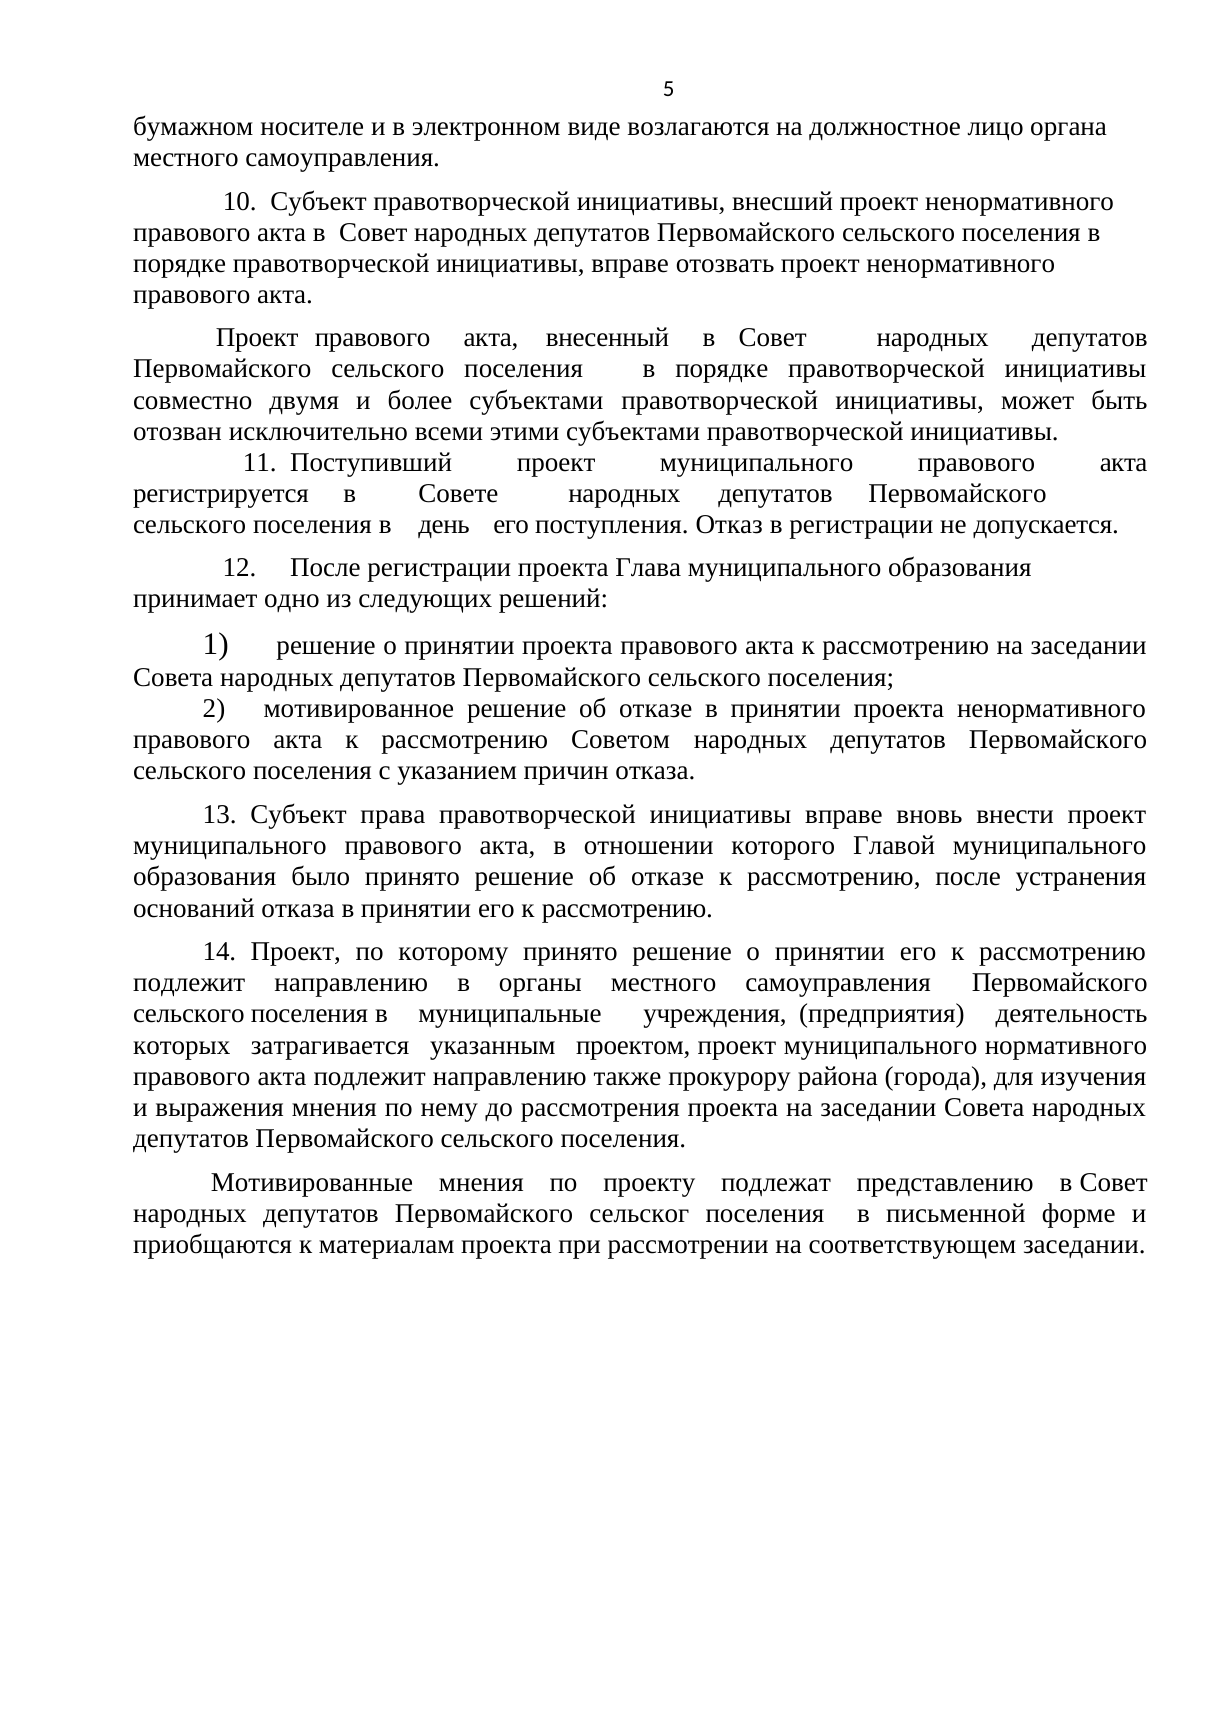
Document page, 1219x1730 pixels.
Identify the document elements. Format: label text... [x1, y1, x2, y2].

list решение о принятии проекта правового акта к рассмотрению на заседании Совета народных депутатов Первомайского сельского поселения; [133, 626, 1147, 692]
list 13. Субъект права правотворческой инициативы вправе вновь внести проект муниципального правового акта, в отношении которого Главой муниципального образования было принято решение об отказе к рассмотрению, после устранения оснований отказа в принятии его к рассмотрению. [133, 798, 1147, 923]
text 10. Субъект правотворческой инициативы, внесший проект ненормативного правового акта в Совет народных депутатов Первомайского сельского поселения в порядке правотворческой инициативы, вправе отозвать проект ненормативного правового акта. [133, 185, 1147, 309]
list 14. Проект, по которому принято решение о принятии его к рассмотрению подлежит направлению в органы местного самоуправления Первомайского сельского поселения в муниципальные учреждения, (предприятия) деятельность которых затрагивается указанным проектом, проект муниципального нормативного правового акта подлежит направлению также прокурору района (города), для изучения и выражения мнения по нему до рассмотрения проекта на заседании Совета народных депутатов Первомайского сельского поселения. [133, 935, 1147, 1153]
text Мотивированные мнения по проекту подлежат представлению в Совет народных депутатов Первомайского сельског поселения в письменной форме и приобщаются к материалам проекта при рассмотрении на соответствующем заседании. [133, 1166, 1147, 1259]
text Проект правового акта, внесенный в Совет народных депутатов Первомайского сельского поселения в порядке правотворческой инициативы совместно двумя и более субъектами правотворческой инициативы, может быть отозван исключительно всеми этими субъектами правотворческой инициативы. [133, 321, 1147, 446]
text 12. После регистрации проекта Глава муниципального образования принимает одно из следующих решений: [133, 552, 1147, 613]
text 2) мотивированное решение об отказе в принятии проекта ненормативного правового акта к рассмотрению Советом народных депутатов Первомайского сельского поселения с указанием причин отказа. [133, 692, 1147, 785]
text 11. Поступивший проект муниципального правового акта регистрируется в Совете народных депутатов Первомайского сельского поселения в день его поступления. Отказ в регистрации не допускается. [133, 446, 1147, 539]
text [133, 110, 1147, 173]
